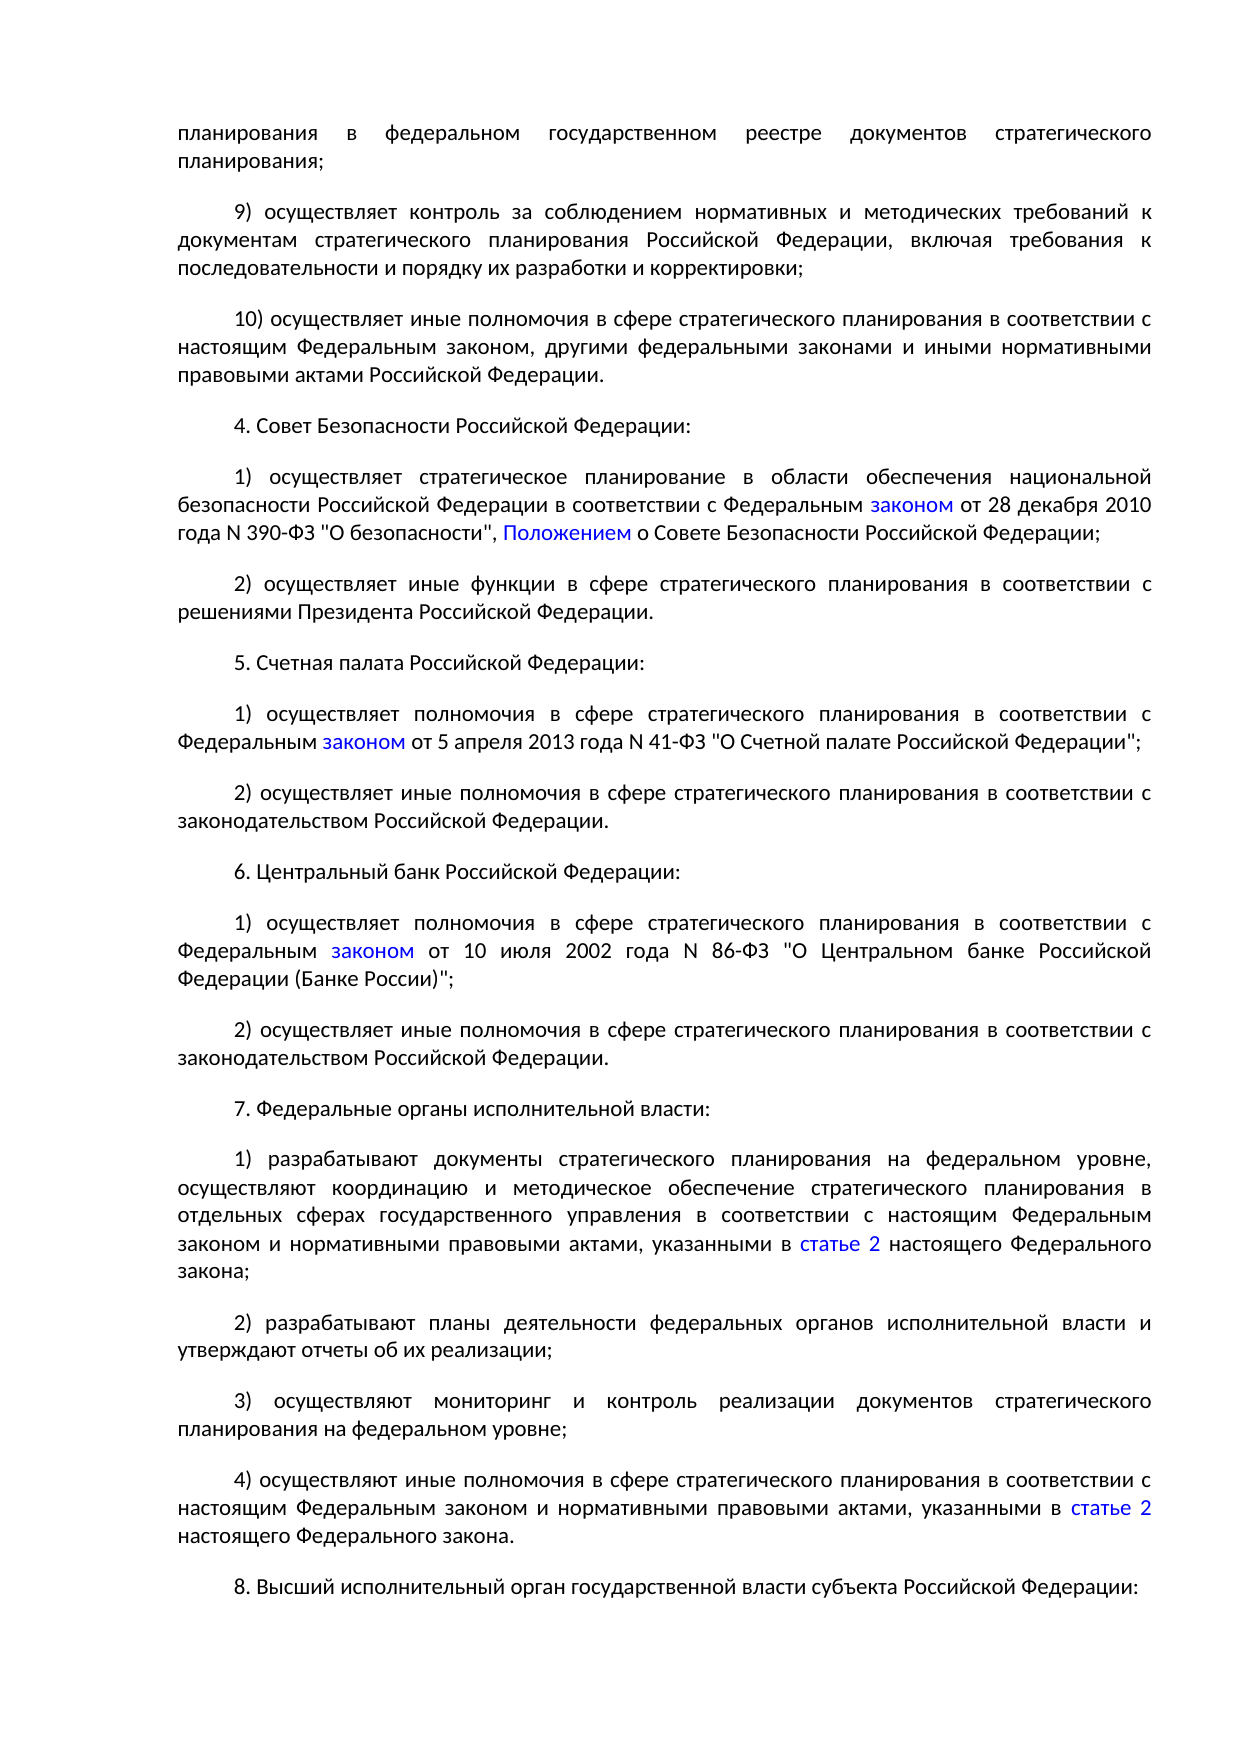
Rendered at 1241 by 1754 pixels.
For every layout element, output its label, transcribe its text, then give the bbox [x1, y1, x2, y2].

text 9) осуществляет контроль за соблюдением нормативных и методических требований к документам стратегического планирования Российской Федерации, включая требования к последовательности и порядку их разработки и корректировки; [177, 197, 1152, 281]
text 2) осуществляет иные полномочия в сфере стратегического планирования в соответствии с законодательством Российской Федерации. [177, 778, 1152, 834]
text 6. Центральный банк Российской Федерации: [177, 857, 1152, 885]
text 2) разрабатывают планы деятельности федеральных органов исполнительной власти и утверждают отчеты об их реализации; [177, 1308, 1152, 1364]
text 1) разрабатывают документы стратегического планирования на федеральном уровне, осуществляют координацию и методическое обеспечение стратегического планирования в отдельных сферах государственного управления в соответствии с настоящим Федеральным законом и нормативными правовыми актами, указанными в статье 2 настоящего Федерального закона; [177, 1144, 1152, 1285]
text 10) осуществляет иные полномочия в сфере стратегического планирования в соответствии с настоящим Федеральным законом, другими федеральными законами и иными нормативными правовыми актами Российской Федерации. [177, 304, 1152, 388]
text 1) осуществляет стратегическое планирование в области обеспечения национальной безопасности Российской Федерации в соответствии с Федеральным законом от 28 декабря 2010 года N 390-ФЗ "О безопасности", Положением о Совете Безопасности Российской Федерации; [177, 462, 1152, 546]
text 4) осуществляют иные полномочия в сфере стратегического планирования в соответствии с настоящим Федеральным законом и нормативными правовыми актами, указанными в статье 2 настоящего Федерального закона. [177, 1466, 1152, 1549]
text 1) осуществляет полномочия в сфере стратегического планирования в соответствии с Федеральным законом от 10 июля 2002 года N 86-ФЗ "О Центральном банке Российской Федерации (Банке России)"; [177, 908, 1152, 992]
text 2) осуществляет иные функции в сфере стратегического планирования в соответствии с решениями Президента Российской Федерации. [177, 569, 1152, 625]
text 3) осуществляют мониторинг и контроль реализации документов стратегического планирования на федеральном уровне; [177, 1387, 1152, 1443]
text 4. Совет Безопасности Российской Федерации: [177, 411, 1152, 439]
text 8. Высший исполнительный орган государственной власти субъекта Российской Федерации: [177, 1572, 1152, 1601]
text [177, 118, 1152, 174]
text 2) осуществляет иные полномочия в сфере стратегического планирования в соответствии с законодательством Российской Федерации. [177, 1015, 1152, 1071]
text 1) осуществляет полномочия в сфере стратегического планирования в соответствии с Федеральным законом от 5 апреля 2013 года N 41-ФЗ "О Счетной палате Российской Федерации"; [177, 699, 1152, 755]
text 5. Счетная палата Российской Федерации: [177, 648, 1152, 676]
text 7. Федеральные органы исполнительной власти: [177, 1094, 1152, 1122]
